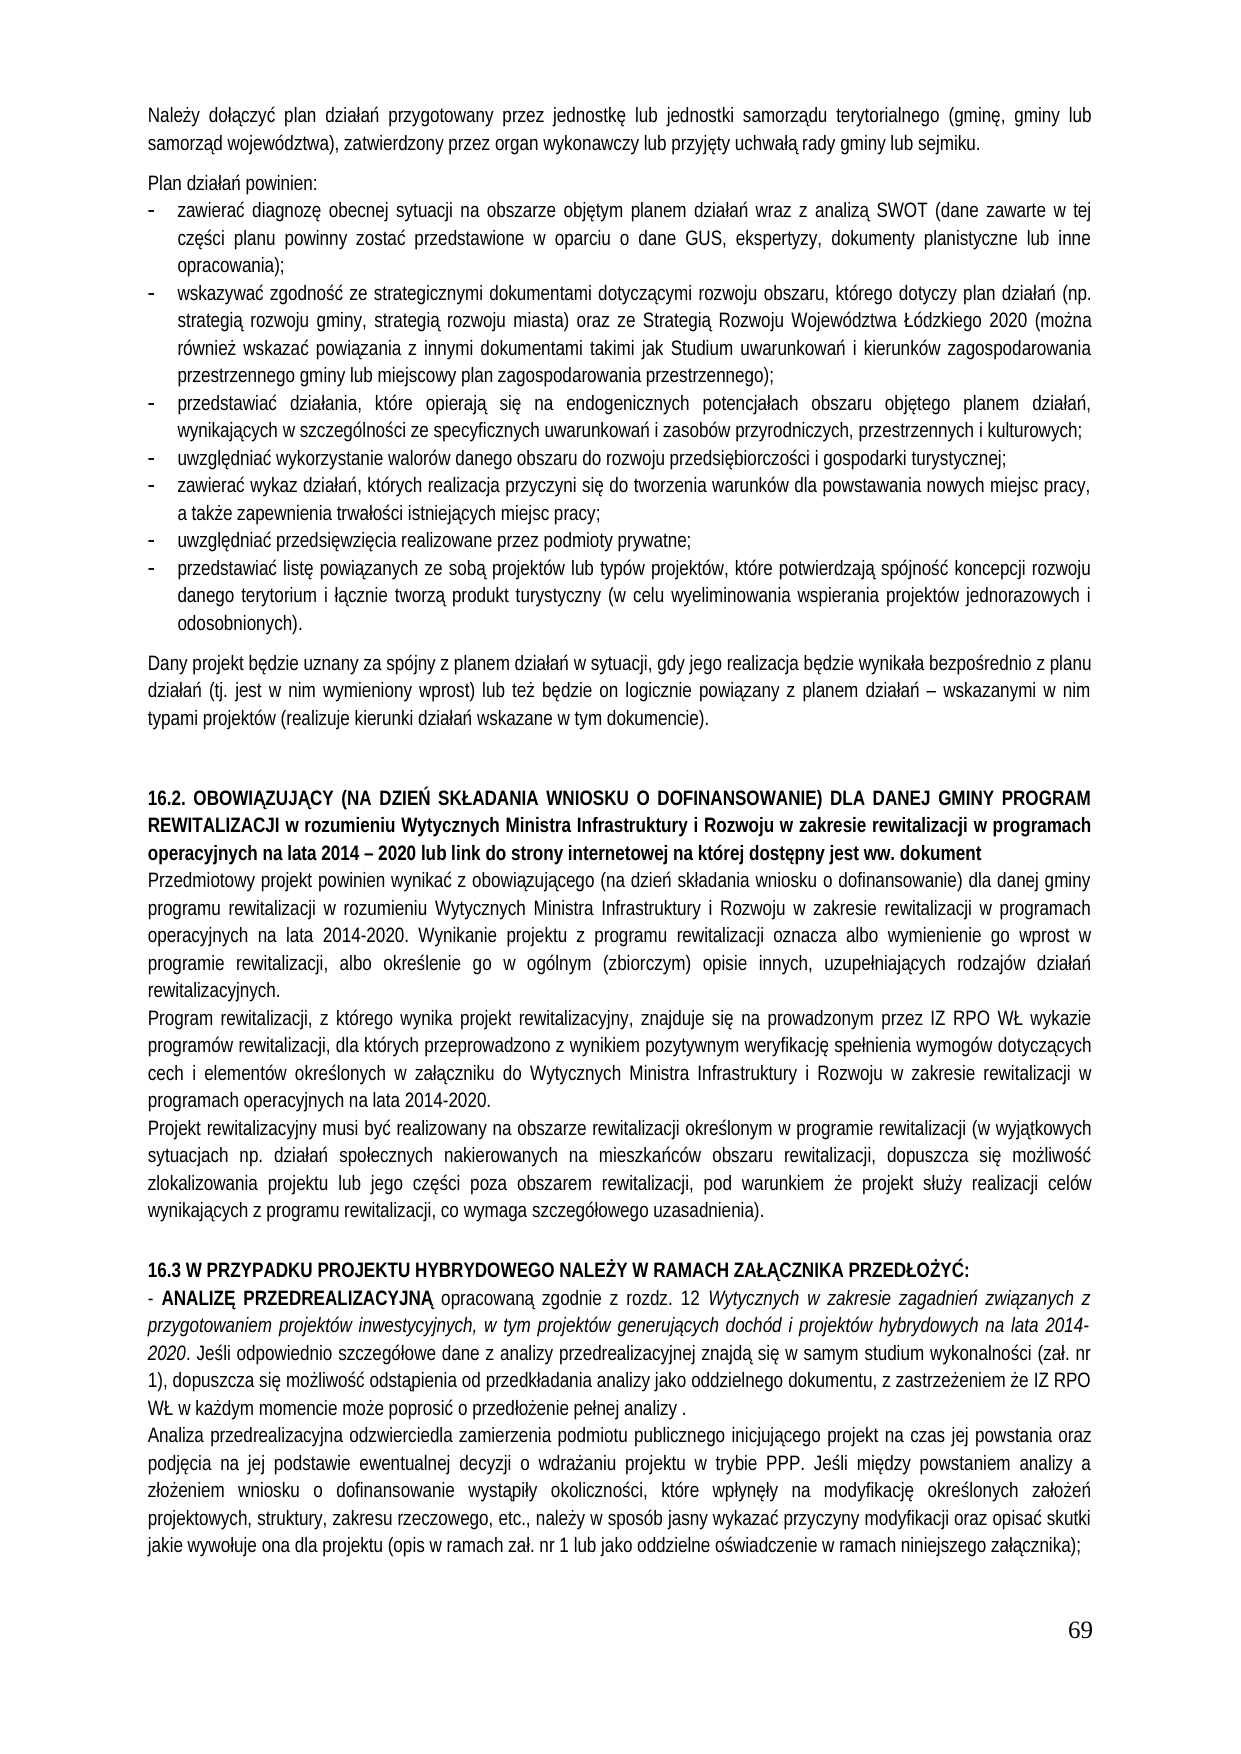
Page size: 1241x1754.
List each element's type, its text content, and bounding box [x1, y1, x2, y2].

list uwzględniać wykorzystanie walorów danego obszaru do rozwoju przedsiębiorczości i gospodarki turystycznej; [148, 446, 1093, 470]
list przedstawiać działania, które opierają się na endogenicznych potencjałach obszaru objętego planem działań, wynikających w szczególności ze specyficznych uwarunkowań i zasobów przyrodniczych, przestrzennych i kulturowych; [148, 391, 1093, 442]
list przedstawiać listę powiązanych ze sobą projektów lub typów projektów, które potwierdzają spójność koncepcji rozwoju danego terytorium i łącznie tworzą produkt turystyczny (w celu wyeliminowania wspierania projektów jednorazowych i odosobnionych). [148, 556, 1093, 635]
list uwzględniać przedsięwzięcia realizowane przez podmioty prywatne; [148, 528, 1093, 552]
text Program rewitalizacji, z którego wynika projekt rewitalizacyjny, znajduje się na prowadzonym przez IZ RPO WŁ wykazie programów rewitalizacji, dla których przeprowadzono z wynikiem pozytywnym weryfikację spełnienia wymogów dotyczących cech i elementów określonych w załączniku do Wytycznych Ministra Infrastruktury i Rozwoju w zakresie rewitalizacji w programach operacyjnych na lata 2014-2020. [148, 1006, 1093, 1112]
text Projekt rewitalizacyjny musi być realizowany na obszarze rewitalizacji określonym w programie rewitalizacji (w wyjątkowych sytuacjach np. działań społecznych nakierowanych na mieszkańców obszaru rewitalizacji, dopuszcza się możliwość zlokalizowania projektu lub jego części poza obszarem rewitalizacji, pod warunkiem że projekt służy realizacji celów wynikających z programu rewitalizacji, co wymaga szczegółowego uzasadnienia). [148, 1116, 1093, 1222]
text 16.2. OBOWIĄZUJĄCY (NA DZIEŃ SKŁADANIA WNIOSKU O DOFINANSOWANIE) DLA DANEJ GMINY PROGRAM REWITALIZACJI w rozumieniu Wytycznych Ministra Infrastruktury i Rozwoju w zakresie rewitalizacji w programach operacyjnych na lata 2014 – 2020 lub link do strony internetowej na której dostępny jest ww. dokument [148, 786, 1093, 865]
text 16.3 W PRZYPADKU PROJEKTU HYBRYDOWEGO NALEŻY W RAMACH ZAŁĄCZNIKA PRZEDŁOŻYĆ: [148, 1258, 1093, 1282]
text Analiza przedrealizacyjna odzwierciedla zamierzenia podmiotu publicznego inicjującego projekt na czas jej powstania oraz podjęcia na jej podstawie ewentualnej decyzji o wdrażaniu projektu w trybie PPP. Jeśli między powstaniem analizy a złożeniem wniosku o dofinansowanie wystąpiły okoliczności, które wpłynęły na modyfikację określonych założeń projektowych, struktury, zakresu rzeczowego, etc., należy w sposób jasny wykazać przyczyny modyfikacji oraz opisać skutki jakie wywołuje ona dla projektu (opis w ramach zał. nr 1 lub jako oddzielne oświadczenie w ramach niniejszego załącznika); [148, 1423, 1093, 1557]
list zawierać diagnozę obecnej sytuacji na obszarze objętym planem działań wraz z analizą SWOT (dane zawarte w tej części planu powinny zostać przedstawione w oparciu o dane GUS, ekspertyzy, dokumenty planistyczne lub inne opracowania); [148, 198, 1093, 277]
text Przedmiotowy projekt powinien wynikać z obowiązującego (na dzień składania wniosku o dofinansowanie) dla danej gminy programu rewitalizacji w rozumieniu Wytycznych Ministra Infrastruktury i Rozwoju w zakresie rewitalizacji w programach operacyjnych na lata 2014-2020. Wynikanie projektu z programu rewitalizacji oznacza albo wymienienie go wprost w programie rewitalizacji, albo określenie go w ogólnym (zbiorczym) opisie innych, uzupełniających rodzajów działań rewitalizacyjnych. [148, 868, 1093, 1002]
text - ANALIZĘ PRZEDREALIZACYJNĄ opracowaną zgodnie z rozdz. 12 Wytycznych w zakresie zagadnień związanych z przygotowaniem projektów inwestycyjnych, w tym projektów generujących dochód i projektów hybrydowych na lata 2014-2020. Jeśli odpowiednio szczegółowe dane z analizy przedrealizacyjnej znajdą się w samym studium wykonalności (zał. nr 1), dopuszcza się możliwość odstąpienia od przedkładania analizy jako oddzielnego dokumentu, z zastrzeżeniem że IZ RPO WŁ w każdym momencie może poprosić o przedłożenie pełnej analizy . [148, 1286, 1093, 1419]
text Należy dołączyć plan działań przygotowany przez jednostkę lub jednostki samorządu terytorialnego (gminę, gminy lub samorząd województwa), zatwierdzony przez organ wykonawczy lub przyjęty uchwałą rady gminy lub sejmiku. [148, 103, 1093, 155]
text Dany projekt będzie uznany za spójny z planem działań w sytuacji, gdy jego realizacja będzie wynikała bezpośrednio z planu działań (tj. jest w nim wymieniony wprost) lub też będzie on logicznie powiązany z planem działań – wskazanymi w nim typami projektów (realizuje kierunki działań wskazane w tym dokumencie). [148, 651, 1093, 730]
list zawierać wykaz działań, których realizacja przyczyni się do tworzenia warunków dla powstawania nowych miejsc pracy, a także zapewnienia trwałości istniejących miejsc pracy; [148, 473, 1093, 525]
list wskazywać zgodność ze strategicznymi dokumentami dotyczącymi rozwoju obszaru, którego dotyczy plan działań (np. strategią rozwoju gminy, strategią rozwoju miasta) oraz ze Strategią Rozwoju Województwa Łódzkiego 2020 (można również wskazać powiązania z innymi dokumentami takimi jak Studium uwarunkowań i kierunków zagospodarowania przestrzennego gminy lub miejscowy plan zagospodarowania przestrzennego); [148, 281, 1093, 387]
text Plan działań powinien: [148, 171, 1093, 195]
